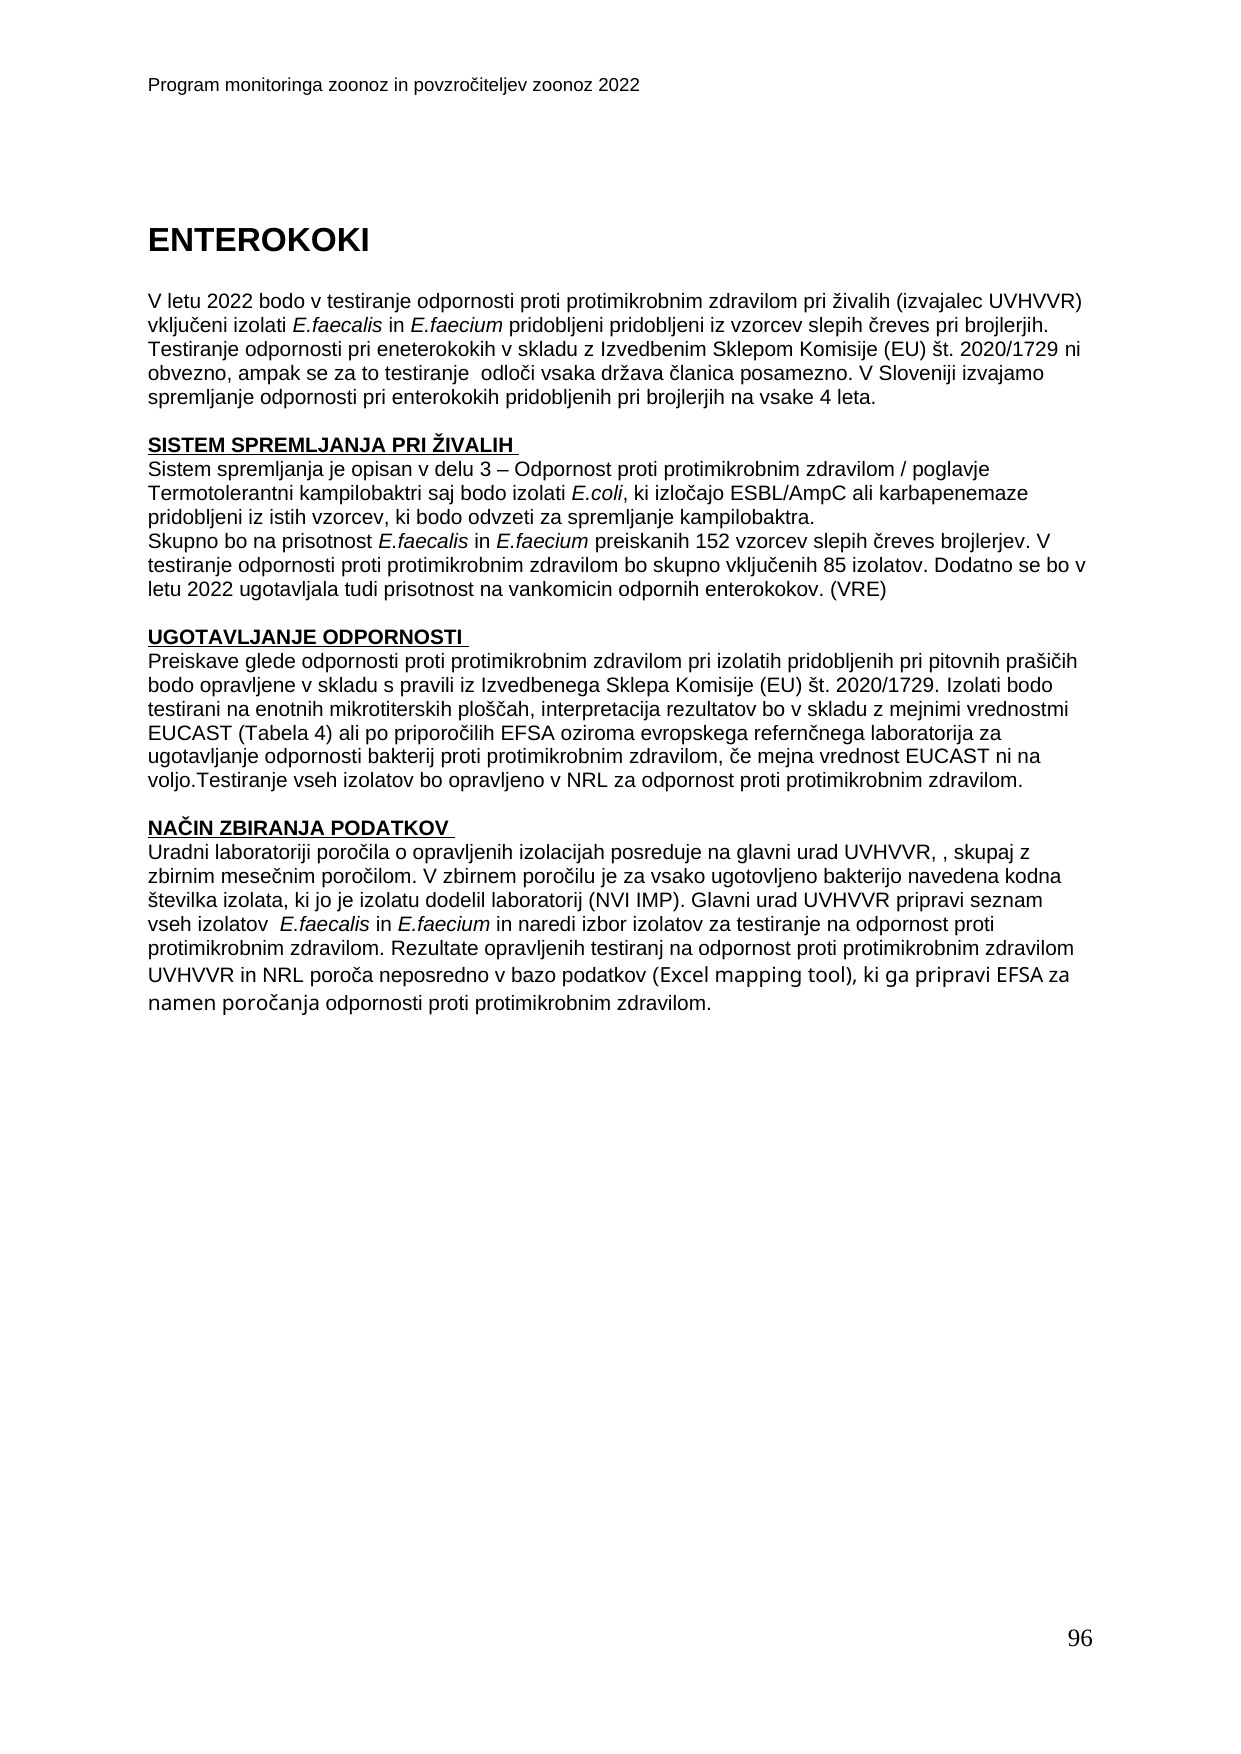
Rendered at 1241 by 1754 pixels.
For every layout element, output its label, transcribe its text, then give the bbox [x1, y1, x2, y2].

text UGOTAVLJANJE ODPORNOSTI [148, 624, 1093, 648]
text SISTEM SPREMLJANJA PRI ŽIVALIH [148, 433, 1093, 457]
text V letu 2022 bodo v testiranje odpornosti proti protimikrobnim zdravilom pri živalih (izvajalec UVHVVR) vključeni izolati E.faecalis in E.faecium pridobljeni pridobljeni iz vzorcev slepih čreves pri brojlerjih. Testiranje odpornosti pri eneterokokih v skladu z Izvedbenim Sklepom Komisije (EU) št. 2020/1729 ni obvezno, ampak se za to testiranje odloči vsaka država članica posamezno. V Sloveniji izvajamo spremljanje odpornosti pri enterokokih pridobljenih pri brojlerjih na vsake 4 leta. [148, 289, 1093, 409]
text Uradni laboratoriji poročila o opravljenih izolacijah posreduje na glavni urad UVHVVR, , skupaj z zbirnim mesečnim poročilom. V zbirnem poročilu je za vsako ugotovljeno bakterijo navedena kodna številka izolata, ki jo je izolatu dodelil laboratorij (NVI IMP). Glavni urad UVHVVR pripravi seznam vseh izolatov E.faecalis in E.faecium in naredi izbor izolatov za testiranje na odpornost proti protimikrobnim zdravilom. Rezultate opravljenih testiranj na odpornost proti protimikrobnim zdravilom UVHVVR in NRL poroča neposredno v bazo podatkov (Excel mapping tool), ki ga pripravi EFSA za namen poročanja odpornosti proti protimikrobnim zdravilom. [148, 840, 1093, 1017]
subtitle ENTEROKOKI [148, 221, 1093, 259]
text Skupno bo na prisotnost E.faecalis in E.faecium preiskanih 152 vzorcev slepih čreves brojlerjev. V testiranje odpornosti proti protimikrobnim zdravilom bo skupno vključenih 85 izolatov. Dodatno se bo v letu 2022 ugotavljala tudi prisotnost na vankomicin odpornih enterokokov. (VRE) [148, 529, 1093, 601]
text Sistem spremljanja je opisan v delu 3 – Odpornost proti protimikrobnim zdravilom / poglavje Termotolerantni kampilobaktri saj bodo izolati E.coli, ki izločajo ESBL/AmpC ali karbapenemaze pridobljeni iz istih vzorcev, ki bodo odvzeti za spremljanje kampilobaktra. [148, 457, 1093, 529]
text NAČIN ZBIRANJA PODATKOV [148, 816, 1093, 840]
text Preiskave glede odpornosti proti protimikrobnim zdravilom pri izolatih pridobljenih pri pitovnih prašičih bodo opravljene v skladu s pravili iz Izvedbenega Sklepa Komisije (EU) št. 2020/1729. Izolati bodo testirani na enotnih mikrotiterskih ploščah, interpretacija rezultatov bo v skladu z mejnimi vrednostmi EUCAST (Tabela 4) ali po priporočilih EFSA oziroma evropskega refernčnega laboratorija za ugotavljanje odpornosti bakterij proti protimikrobnim zdravilom, če mejna vrednost EUCAST ni na voljo.Testiranje vseh izolatov bo opravljeno v NRL za odpornost proti protimikrobnim zdravilom. [148, 648, 1093, 792]
